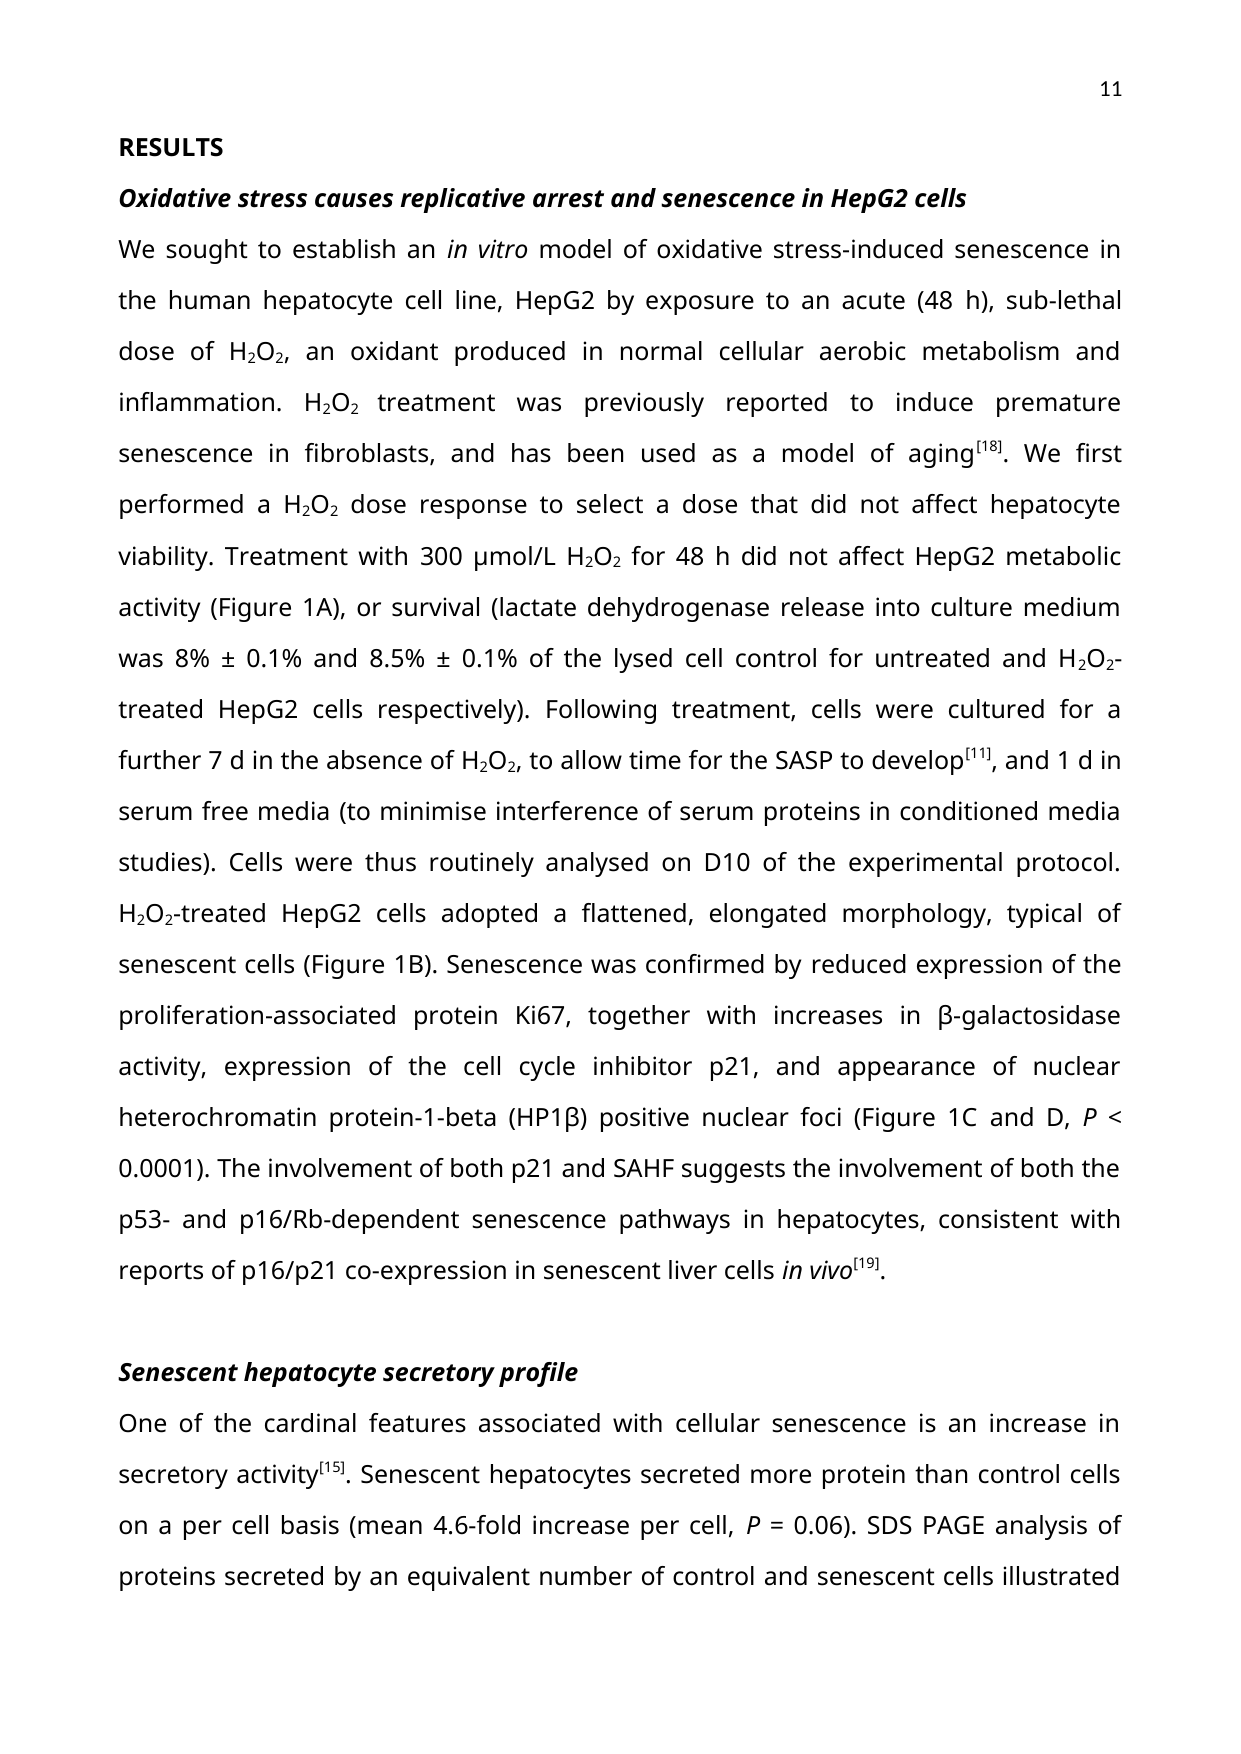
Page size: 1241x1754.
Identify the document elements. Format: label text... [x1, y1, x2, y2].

text We sought to establish an in vitro model of oxidative stress-induced senescence in the human hepatocyte cell line, HepG2 by exposure to an acute (48 h), sub-lethal dose of H2O2, an oxidant produced in normal cellular aerobic metabolism and inflammation. H2O2 treatment was previously reported to induce premature senescence in fibroblasts, and has been used as a model of aging[18]. We first performed a H2O2 dose response to select a dose that did not affect hepatocyte viability. Treatment with 300 μmol/L H2O2 for 48 h did not affect HepG2 metabolic activity (Figure 1A), or survival (lactate dehydrogenase release into culture medium was 8% ± 0.1% and 8.5% ± 0.1% of the lysed cell control for untreated and H2O2-treated HepG2 cells respectively). Following treatment, cells were cultured for a further 7 d in the absence of H2O2, to allow time for the SASP to develop[11], and 1 d in serum free media (to minimise interference of serum proteins in conditioned media studies). Cells were thus routinely analysed on D10 of the experimental protocol. H2O2-treated HepG2 cells adopted a flattened, elongated morphology, typical of senescent cells (Figure 1B). Senescence was confirmed by reduced expression of the proliferation-associated protein Ki67, together with increases in β-galactosidase activity, expression of the cell cycle inhibitor p21, and appearance of nuclear heterochromatin protein-1-beta (HP1β) positive nuclear foci (Figure 1C and D, P < 0.0001). The involvement of both p21 and SAHF suggests the involvement of both the p53- and p16/Rb-dependent senescence pathways in hepatocytes, consistent with reports of p16/p21 co-expression in senescent liver cells in vivo[19]. [118, 232, 1122, 1287]
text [118, 1406, 1122, 1593]
text Oxidative stress causes replicative arrest and senescence in HepG2 cells [118, 181, 1122, 215]
text Senescent hepatocyte secretory profile [118, 1355, 1122, 1389]
text RESULTS [118, 130, 1122, 164]
